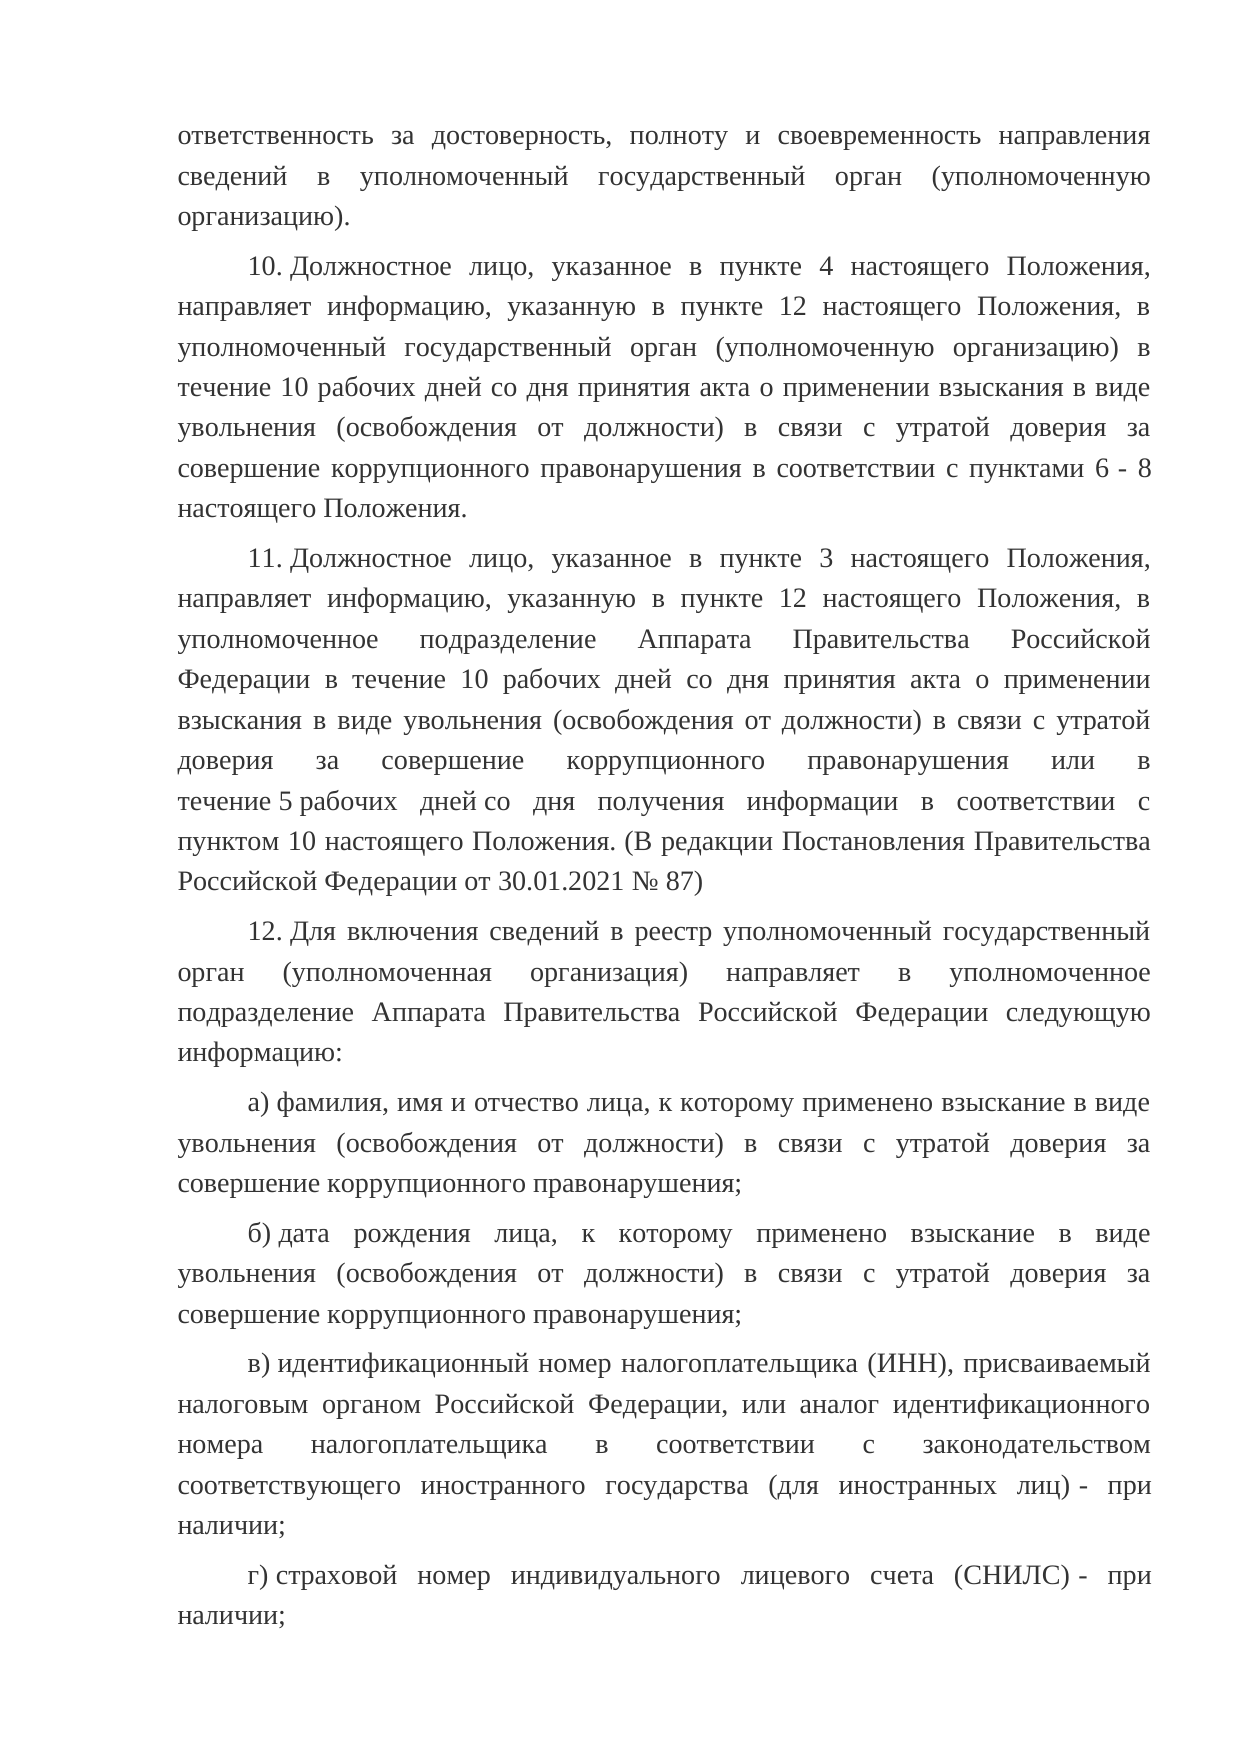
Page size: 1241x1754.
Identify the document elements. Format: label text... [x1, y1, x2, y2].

text 11. Должностное лицо, указанное в пункте 3 настоящего Положения, направляет информацию, указанную в пункте 12 настоящего Положения, в уполномоченное подразделение Аппарата Правительства Российской Федерации в течение 10 рабочих дней со дня принятия акта о применении взыскания в виде увольнения (освобождения от должности) в связи с утратой доверия за совершение коррупционного правонарушения или в течение 5 рабочих дней со дня получения информации в соответствии с пунктом 10 настоящего Положения. (В редакции Постановления Правительства Российской Федерации от 30.01.2021 № 87) [177, 541, 1152, 897]
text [177, 118, 1152, 231]
text 10. Должностное лицо, указанное в пункте 4 настоящего Положения, направляет информацию, указанную в пункте 12 настоящего Положения, в уполномоченный государственный орган (уполномоченную организацию) в течение 10 рабочих дней со дня принятия акта о применении взыскания в виде увольнения (освобождения от должности) в связи с утратой доверия за совершение коррупционного правонарушения в соответствии с пунктами 6 - 8 настоящего Положения. [177, 249, 1152, 524]
text б) дата рождения лица, к которому применено взыскание в виде увольнения (освобождения от должности) в связи с утратой доверия за совершение коррупционного правонарушения; [177, 1216, 1152, 1329]
text 12. Для включения сведений в реестр уполномоченный государственный орган (уполномоченная организация) направляет в уполномоченное подразделение Аппарата Правительства Российской Федерации следующую информацию: [177, 914, 1152, 1068]
text в) идентификационный номер налогоплательщика (ИНН), присваиваемый налоговым органом Российской Федерации, или аналог идентификационного номера налогоплательщика в соответствии с законодательством соответствующего иностранного государства (для иностранных лиц) - при наличии; [177, 1346, 1152, 1541]
text г) страховой номер индивидуального лицевого счета (СНИЛС) - при наличии; [177, 1558, 1152, 1631]
text а) фамилия, имя и отчество лица, к которому применено взыскание в виде увольнения (освобождения от должности) в связи с утратой доверия за совершение коррупционного правонарушения; [177, 1085, 1152, 1198]
